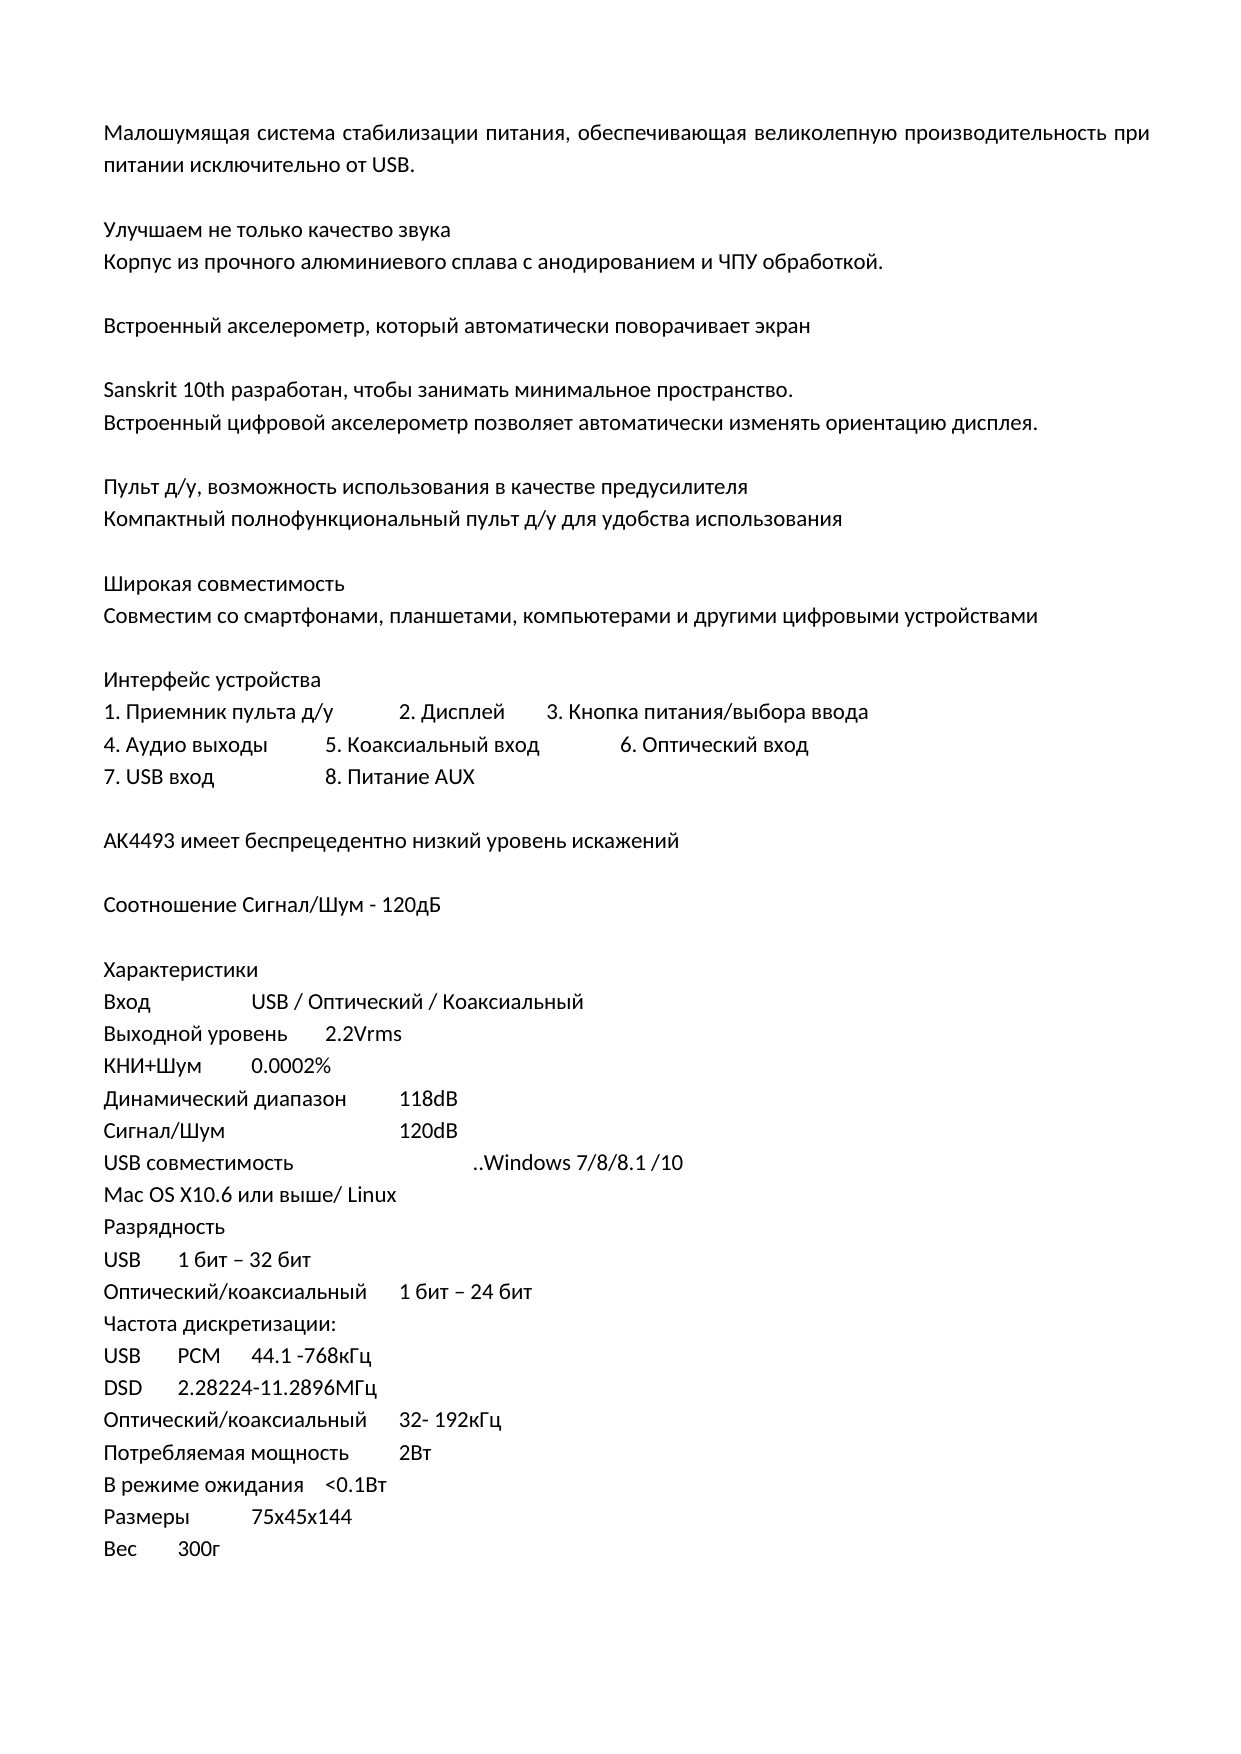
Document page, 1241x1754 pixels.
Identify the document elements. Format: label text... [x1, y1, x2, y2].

text Размеры 75x45x144 [103, 1502, 1152, 1530]
text Широкая совместимость [103, 569, 1152, 597]
text Mac OS X10.6 или выше/ Linux [103, 1180, 1152, 1208]
text Оптический/коаксиальный 1 бит – 24 бит [103, 1277, 1152, 1305]
text 7. USB вход 8. Питание AUX [103, 762, 1152, 790]
text 1. Приемник пульта д/у 2. Дисплей 3. Кнопка питания/выбора ввода [103, 697, 1152, 726]
text USB совместимость ..Windows 7/8/8.1 /10 [103, 1148, 1152, 1176]
text В режиме ожидания <0.1Вт [103, 1470, 1152, 1498]
text Сигнал/Шум 120dB [103, 1116, 1152, 1144]
text Улучшаем не только качество звука [103, 215, 1152, 243]
text Совместим со смартфонами, планшетами, компьютерами и другими цифровыми устройствами [103, 601, 1152, 629]
text Частота дискретизации: [103, 1309, 1152, 1337]
text Вход USB / Оптический / Коаксиальный [103, 987, 1152, 1015]
text Компактный полнофункциональный пульт д/у для удобства использования [103, 504, 1152, 532]
text Пульт д/у, возможность использования в качестве предусилителя [103, 472, 1152, 500]
text Потребляемая мощность 2Вт [103, 1438, 1152, 1466]
text Характеристики [103, 955, 1152, 983]
text USB 1 бит – 32 бит [103, 1245, 1152, 1273]
text Встроенный акселерометр, который автоматически поворачивает экран [103, 311, 1152, 339]
text Интерфейс устройства [103, 665, 1152, 693]
text DSD 2.28224-11.2896МГц [103, 1373, 1152, 1401]
text Вес 300г [103, 1534, 1152, 1562]
text Малошумящая система стабилизации питания, обеспечивающая великолепную производительность при питании исключительно от USB. [103, 118, 1152, 178]
text Соотношение Сигнал/Шум - 120дБ [103, 891, 1152, 919]
text USB PCM 44.1 -768кГц [103, 1341, 1152, 1369]
text КНИ+Шум 0.0002% [103, 1052, 1152, 1079]
text Оптический/коаксиальный 32- 192кГц [103, 1406, 1152, 1434]
text Разрядность [103, 1212, 1152, 1241]
text Sanskrit 10th разработан, чтобы занимать минимальное пространство. [103, 376, 1152, 404]
text Динамический диапазон 118dB [103, 1084, 1152, 1112]
text 4. Аудио выходы 5. Коаксиальный вход 6. Оптический вход [103, 730, 1152, 758]
text AK4493 имеет беспрецедентно низкий уровень искажений [103, 826, 1152, 854]
text Выходной уровень 2.2Vrms [103, 1019, 1152, 1047]
text Корпус из прочного алюминиевого сплава с анодированием и ЧПУ обработкой. [103, 247, 1152, 275]
text Встроенный цифровой акселерометр позволяет автоматически изменять ориентацию дисплея. [103, 408, 1152, 436]
